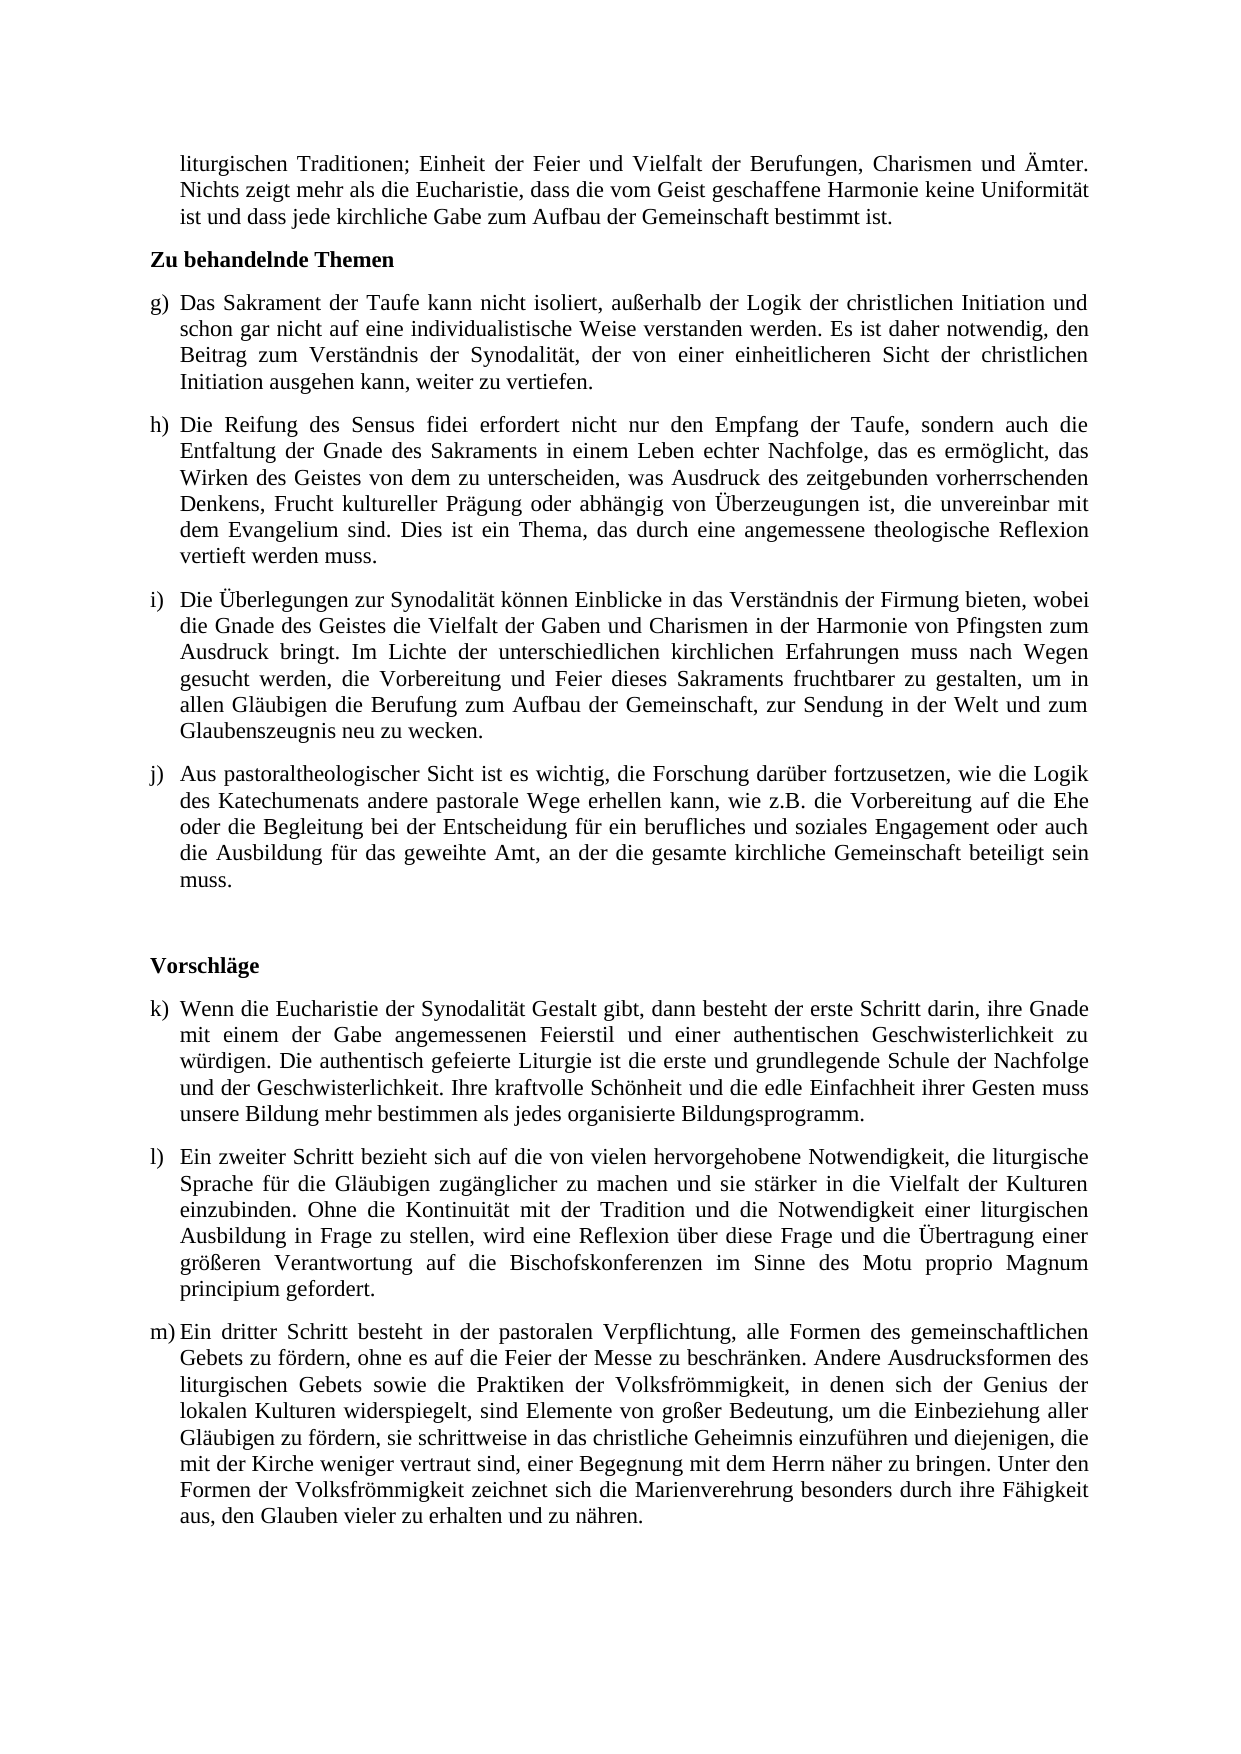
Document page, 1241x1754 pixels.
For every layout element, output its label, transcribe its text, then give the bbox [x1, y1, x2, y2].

text k) Wenn die Eucharistie der Synodalität Gestalt gibt, dann besteht der erste Schritt darin, ihre Gnade mit einem der Gabe angemessenen Feierstil und einer authentischen Geschwisterlichkeit zu würdigen. Die authentisch gefeierte Liturgie ist die erste und grundlegende Schule der Nachfolge und der Geschwisterlichkeit. Ihre kraftvolle Schönheit und die edle Einfachheit ihrer Gesten muss unsere Bildung mehr bestimmen als jedes organisierte Bildungsprogramm. [150, 995, 1090, 1127]
text Zu behandelnde Themen [150, 246, 1090, 272]
text h) Die Reifung des Sensus fidei erfordert nicht nur den Empfang der Taufe, sondern auch die Entfaltung der Gnade des Sakraments in einem Leben echter Nachfolge, das es ermöglicht, das Wirken des Geistes von dem zu unterscheiden, was Ausdruck des zeitgebunden vorherrschenden Denkens, Frucht kultureller Prägung oder abhängig von Überzeugungen ist, die unvereinbar mit dem Evangelium sind. Dies ist ein Thema, das durch eine angemessene theologische Reflexion vertieft werden muss. [150, 411, 1090, 569]
text i) Die Überlegungen zur Synodalität können Einblicke in das Verständnis der Firmung bieten, wobei die Gnade des Geistes die Vielfalt der Gaben und Charismen in der Harmonie von Pfingsten zum Ausdruck bringt. Im Lichte der unterschiedlichen kirchlichen Erfahrungen muss nach Wegen gesucht werden, die Vorbereitung und Feier dieses Sakraments fruchtbarer zu gestalten, um in allen Gläubigen die Berufung zum Aufbau der Gemeinschaft, zur Sendung in der Welt und zum Glaubenszeugnis neu zu wecken. [150, 586, 1090, 744]
text m) Ein dritter Schritt besteht in der pastoralen Verpflichtung, alle Formen des gemeinschaftlichen Gebets zu fördern, ohne es auf die Feier der Messe zu beschränken. Andere Ausdrucksformen des liturgischen Gebets sowie die Praktiken der Volksfrömmigkeit, in denen sich der Genius der lokalen Kulturen widerspiegelt, sind Elemente von großer Bedeutung, um die Einbeziehung aller Gläubigen zu fördern, sie schrittweise in das christliche Geheimnis einzuführen und diejenigen, die mit der Kirche weniger vertraut sind, einer Begegnung mit dem Herrn näher zu bringen. Unter den Formen der Volksfrömmigkeit zeichnet sich die Marienverehrung besonders durch ihre Fähigkeit aus, den Glauben vieler zu erhalten und zu nähren. [150, 1318, 1090, 1529]
text g) Das Sakrament der Taufe kann nicht isoliert, außerhalb der Logik der christlichen Initiation und schon gar nicht auf eine individualistische Weise verstanden werden. Es ist daher notwendig, den Beitrag zum Verständnis der Synodalität, der von einer einheitlicheren Sicht der christlichen Initiation ausgehen kann, weiter zu vertiefen. [150, 289, 1090, 394]
text Vorschläge [150, 952, 1090, 978]
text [150, 150, 1090, 229]
text j) Aus pastoraltheologischer Sicht ist es wichtig, die Forschung darüber fortzusetzen, wie die Logik des Katechumenats andere pastorale Wege erhellen kann, wie z.B. die Vorbereitung auf die Ehe oder die Begleitung bei der Entscheidung für ein berufliches und soziales Engagement oder auch die Ausbildung für das geweihte Amt, an der die gesamte kirchliche Gemeinschaft beteiligt sein muss. [150, 760, 1090, 892]
text l) Ein zweiter Schritt bezieht sich auf die von vielen hervorgehobene Notwendigkeit, die liturgische Sprache für die Gläubigen zugänglicher zu machen und sie stärker in die Vielfalt der Kulturen einzubinden. Ohne die Kontinuität mit der Tradition und die Notwendigkeit einer liturgischen Ausbildung in Frage zu stellen, wird eine Reflexion über diese Frage und die Übertragung einer größeren Verantwortung auf die Bischofskonferenzen im Sinne des Motu proprio Magnum principium gefordert. [150, 1143, 1090, 1301]
